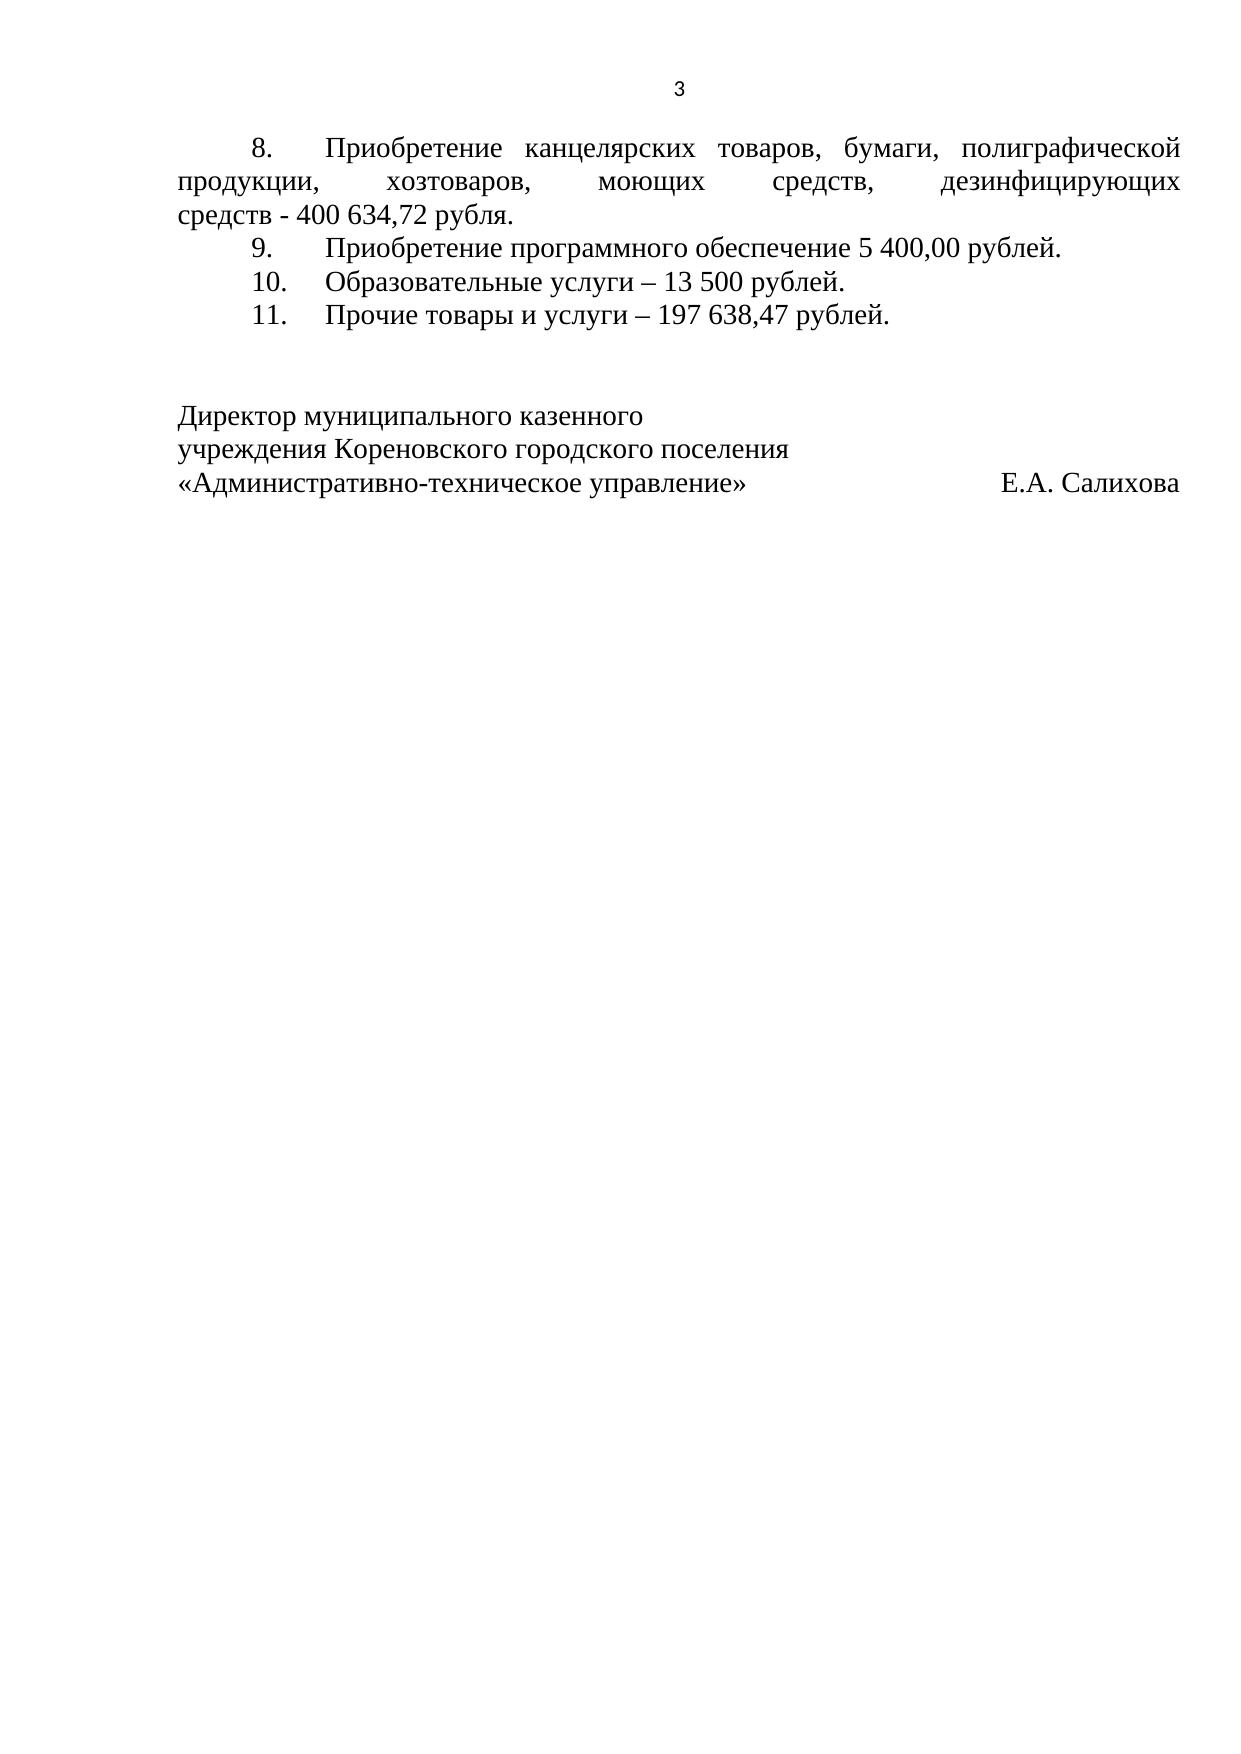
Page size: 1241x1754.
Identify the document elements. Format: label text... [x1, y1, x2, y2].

text учреждения Кореновского городского поселения [177, 432, 1181, 465]
list Приобретение канцелярских товаров, бумаги, полиграфической продукции, хозтоваров, моющих средств, дезинфицирующих средств - 400 634,72 рубля. [177, 130, 1181, 230]
text «Административно-техническое управление» Е.А. Салихова [177, 465, 1181, 499]
list Прочие товары и услуги – 197 638,47 рублей. [177, 297, 1181, 331]
list Образовательные услуги – 13 500 рублей. [177, 264, 1181, 297]
text Директор муниципального казенного [177, 398, 1181, 432]
list Приобретение программного обеспечение 5 400,00 рублей. [177, 230, 1181, 264]
